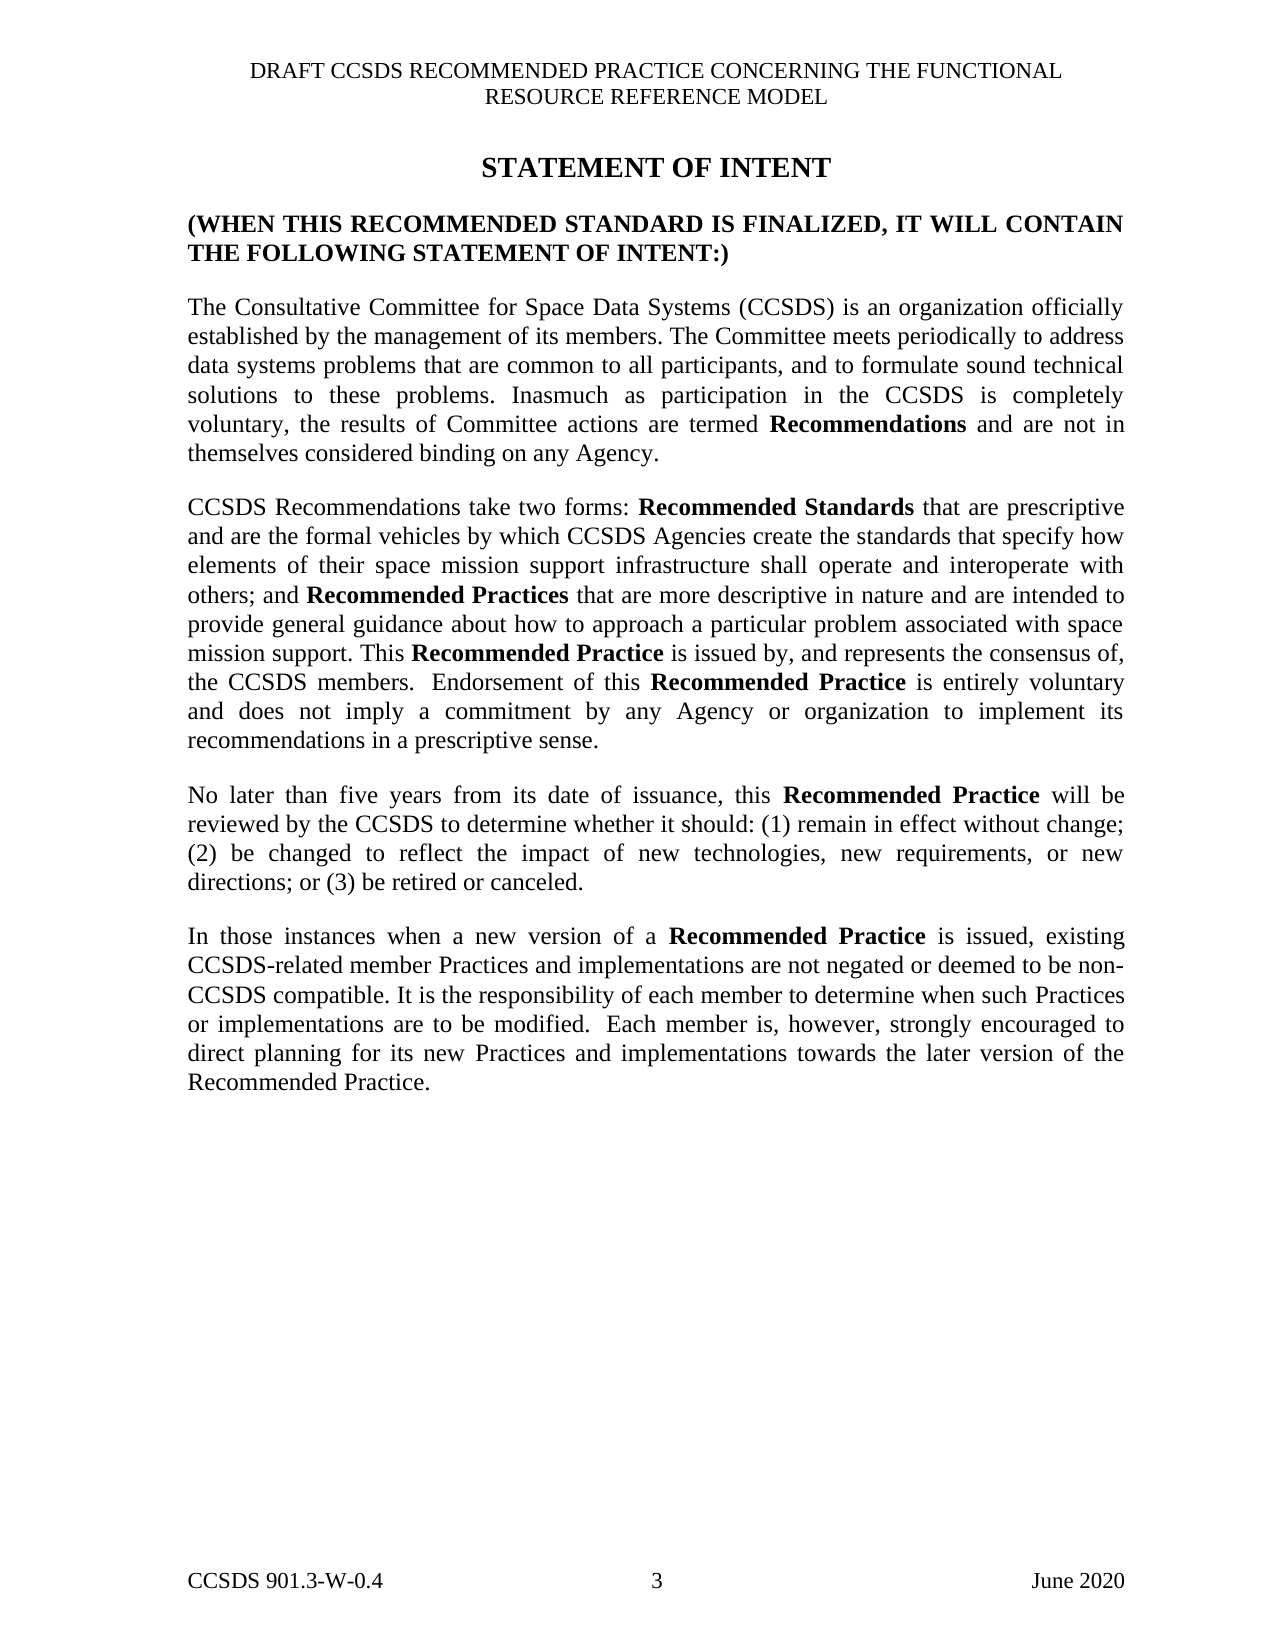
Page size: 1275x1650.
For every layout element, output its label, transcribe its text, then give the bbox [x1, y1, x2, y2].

text (WHEN THIS RECOMMENDED STANDARD IS FINALIZED, IT WILL CONTAIN THE FOLLOWING STATEMENT OF INTENT:) [187, 208, 1125, 267]
text No later than five years from its date of issuance, this Recommended Practice will be reviewed by the CCSDS to determine whether it should: (1) remain in effect without change; (2) be changed to reflect the impact of new technologies, new requirements, or new directions; or (3) be retired or canceled. [187, 779, 1125, 896]
subtitle STATEMENT OF INTENT [187, 150, 1125, 183]
text CCSDS Recommendations take two forms: Recommended Standards that are prescriptive and are the formal vehicles by which CCSDS Agencies create the standards that specify how elements of their space mission support infrastructure shall operate and interoperate with others; and Recommended Practices that are more descriptive in nature and are intended to provide general guidance about how to approach a particular problem associated with space mission support. This Recommended Practice is issued by, and represents the consensus of, the CCSDS members. Endorsement of this Recommended Practice is entirely voluntary and does not imply a commitment by any Agency or organization to implement its recommendations in a prescriptive sense. [187, 492, 1125, 754]
text The Consultative Committee for Space Data Systems (CCSDS) is an organization officially established by the management of its members. The Committee meets periodically to address data systems problems that are common to all participants, and to formulate sound technical solutions to these problems. Inasmuch as participation in the CCSDS is completely voluntary, the results of Committee actions are termed Recommendations and are not in themselves considered binding on any Agency. [187, 292, 1125, 467]
text In those instances when a new version of a Recommended Practice is issued, existing CCSDS-related member Practices and implementations are not negated or deemed to be non-CCSDS compatible. It is the responsibility of each member to determine when such Practices or implementations are to be modified. Each member is, however, strongly encouraged to direct planning for its new Practices and implementations towards the later version of the Recommended Practice. [187, 921, 1125, 1096]
